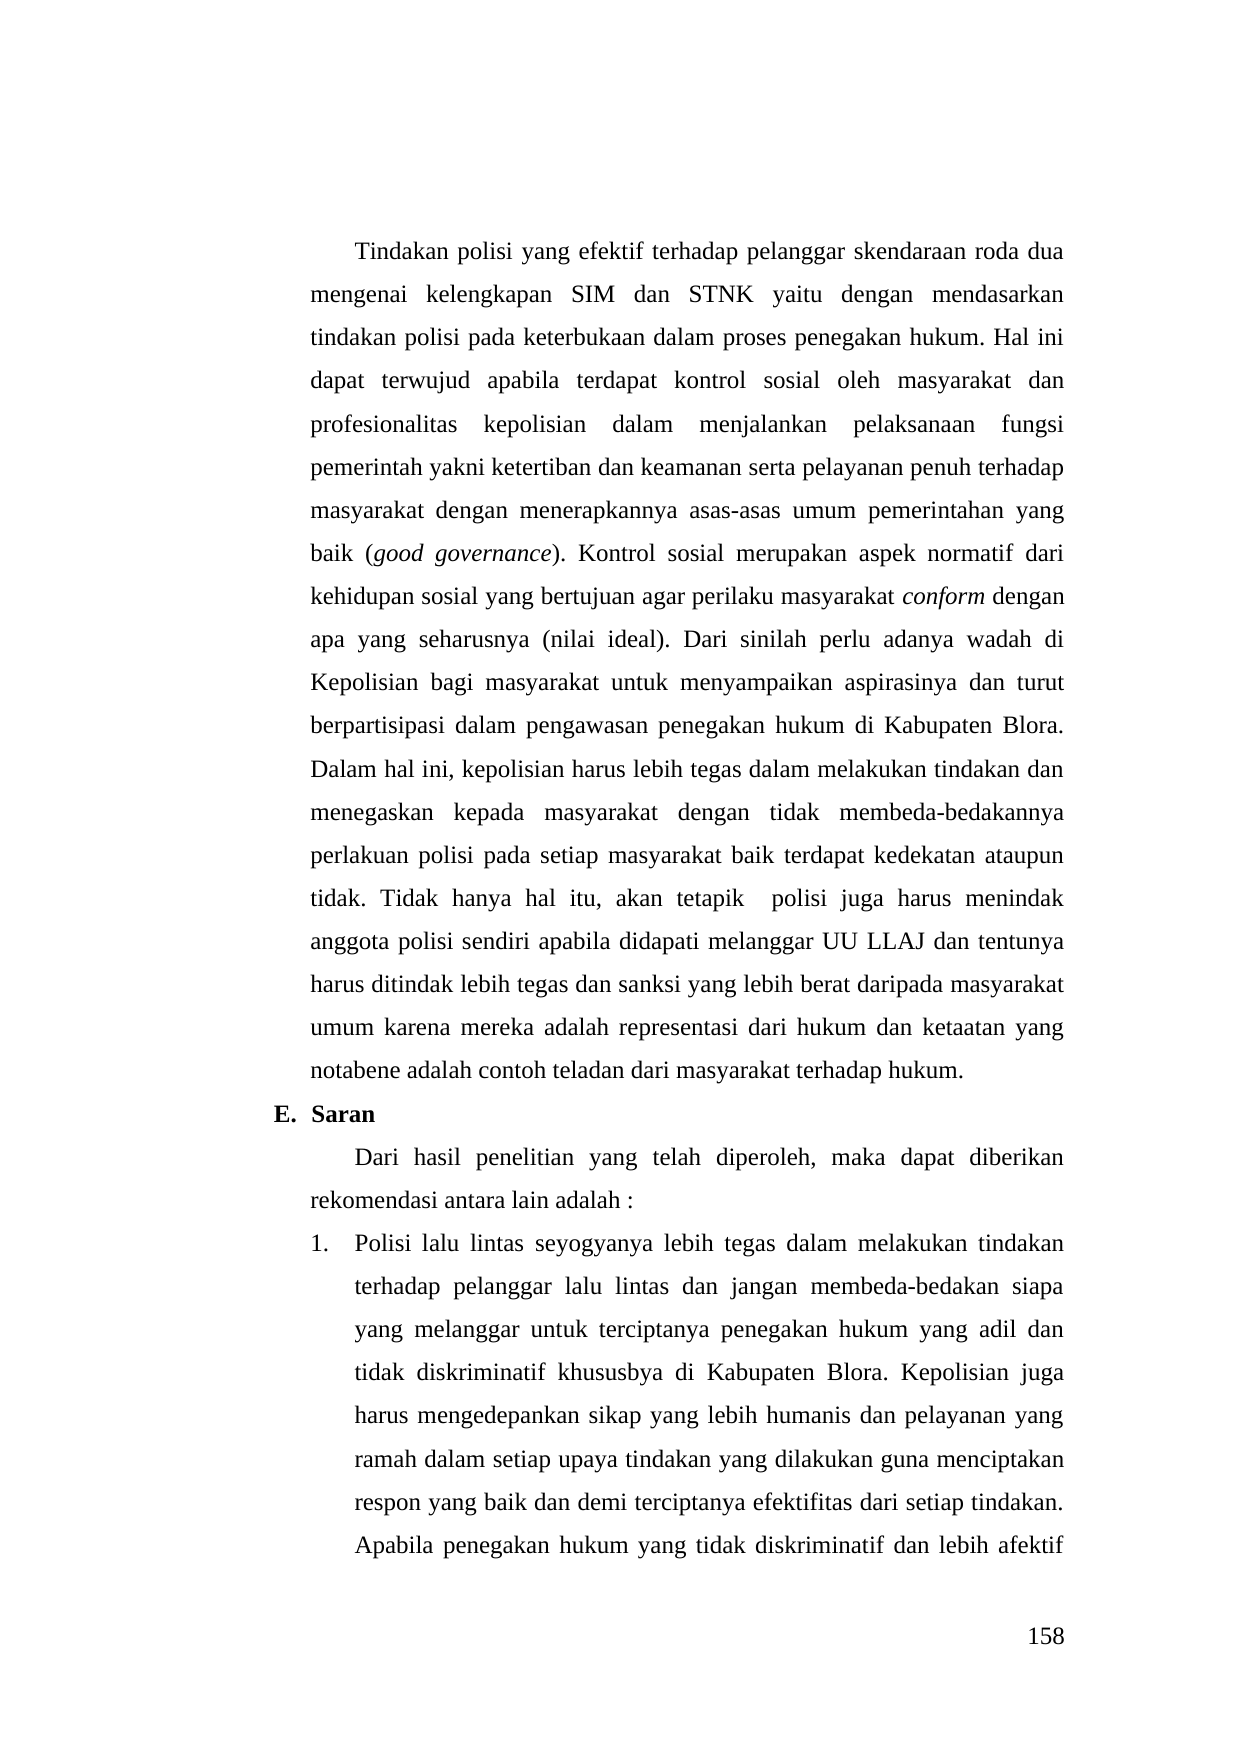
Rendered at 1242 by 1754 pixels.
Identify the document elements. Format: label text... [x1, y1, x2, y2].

list Saran [274, 1099, 1064, 1127]
text Dari hasil penelitian yang telah diperoleh, maka dapat diberikan rekomendasi antara lain adalah : [310, 1142, 1064, 1214]
text Tindakan polisi yang efektif terhadap pelanggar skendaraan roda dua mengenai kelengkapan SIM dan STNK yaitu dengan mendasarkan tindakan polisi pada keterbukaan dalam proses penegakan hukum. Hal ini dapat terwujud apabila terdapat kontrol sosial oleh masyarakat dan profesionalitas kepolisian dalam menjalankan pelaksanaan fungsi pemerintah yakni ketertiban dan keamanan serta pelayanan penuh terhadap masyarakat dengan menerapkannya asas-asas umum pemerintahan yang baik (good governance). Kontrol sosial merupakan aspek normatif dari kehidupan sosial yang bertujuan agar perilaku masyarakat conform dengan apa yang seharusnya (nilai ideal). Dari sinilah perlu adanya wadah di Kepolisian bagi masyarakat untuk menyampaikan aspirasinya dan turut berpartisipasi dalam pengawasan penegakan hukum di Kabupaten Blora. Dalam hal ini, kepolisian harus lebih tegas dalam melakukan tindakan dan menegaskan kepada masyarakat dengan tidak membeda-bedakannya perlakuan polisi pada setiap masyarakat baik terdapat kedekatan ataupun tidak. Tidak hanya hal itu, akan tetapik polisi juga harus menindak anggota polisi sendiri apabila didapati melanggar UU LLAJ dan tentunya harus ditindak lebih tegas dan sanksi yang lebih berat daripada masyarakat umum karena mereka adalah representasi dari hukum dan ketaatan yang notabene adalah contoh teladan dari masyarakat terhadap hukum. [310, 236, 1064, 1084]
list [310, 1228, 1064, 1559]
